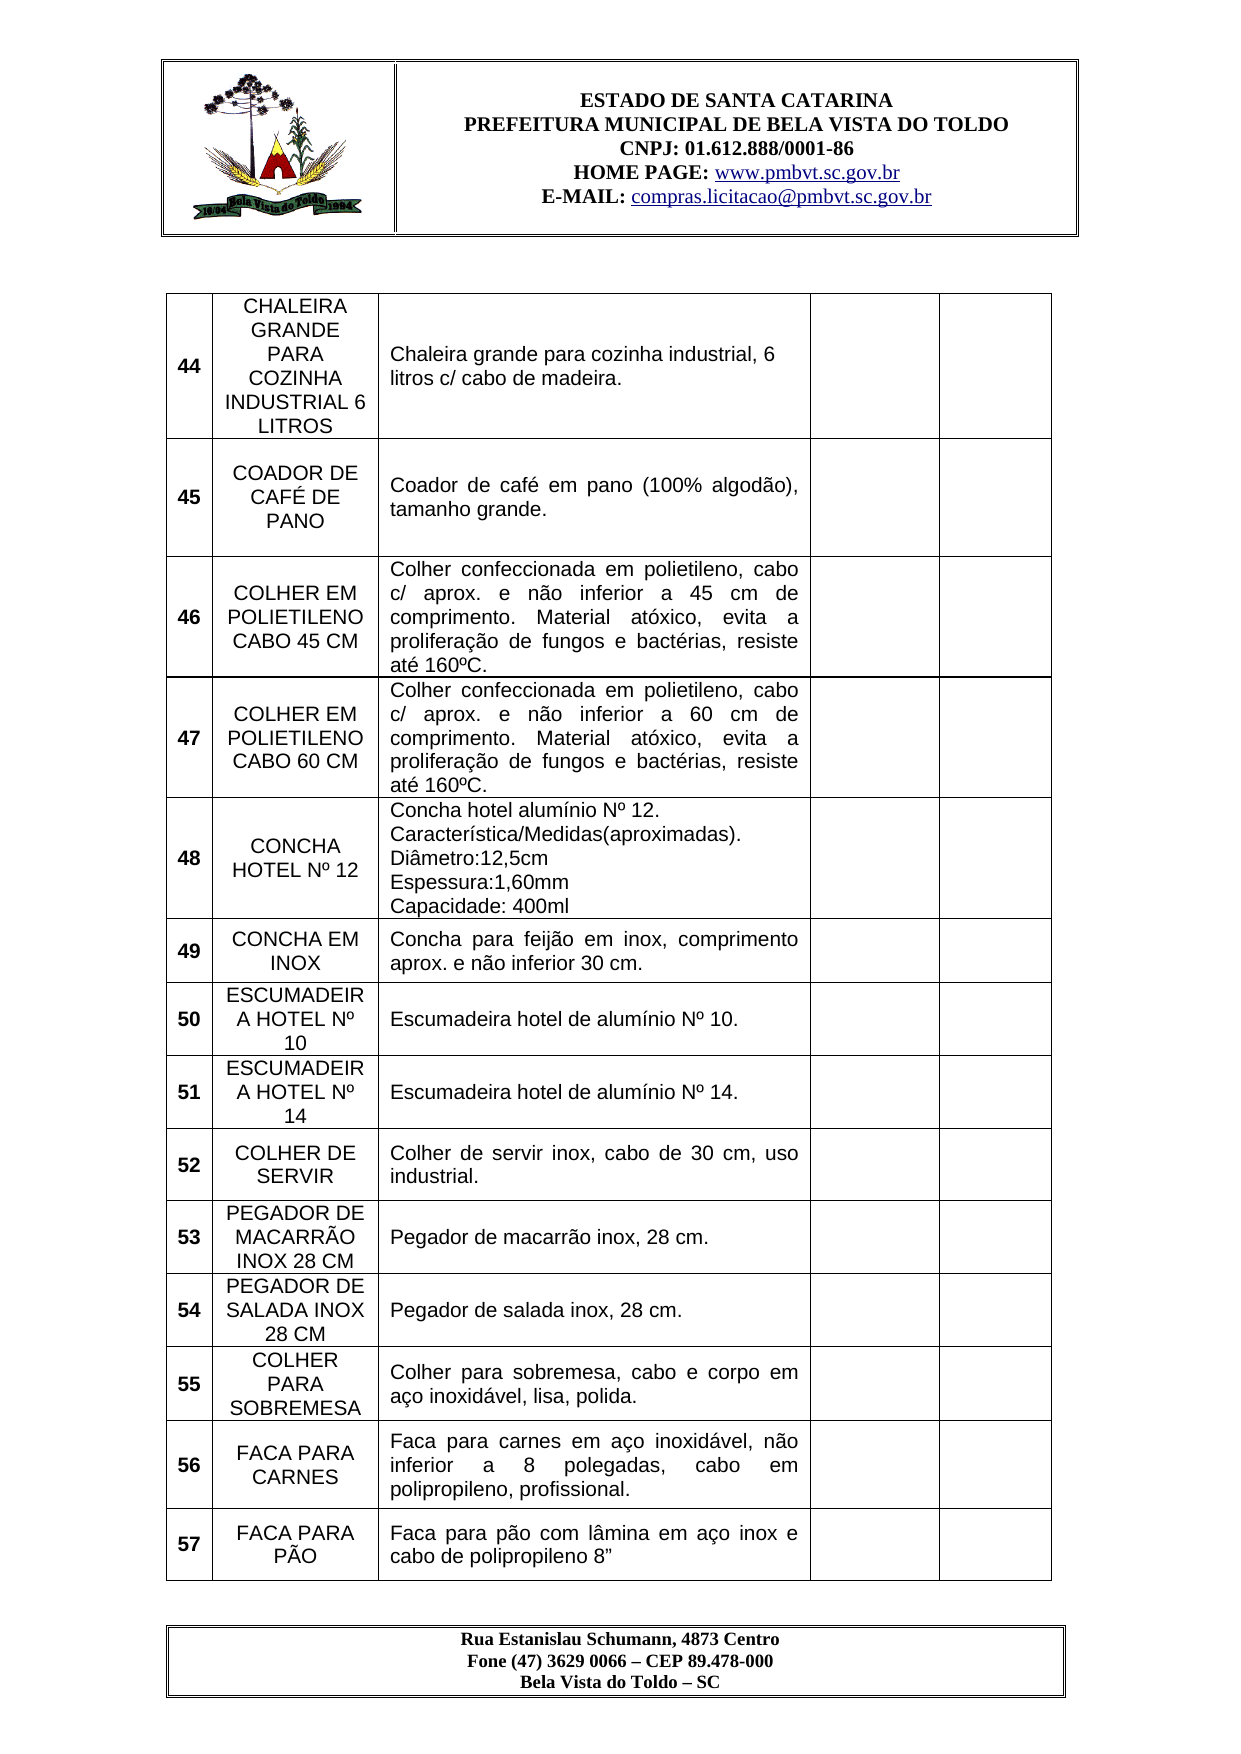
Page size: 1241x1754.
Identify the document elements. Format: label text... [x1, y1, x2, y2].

table_cell 56 [167, 1421, 212, 1508]
table_cell Escumadeira hotel de alumínio Nº 14. [379, 1056, 810, 1127]
table_cell Concha hotel alumínio Nº 12. Característica/Medidas(aproximadas). Diâmetro:12,5cm Espessura:1,60mm Capacidade: 400ml [379, 798, 810, 918]
table_cell [940, 294, 1051, 437]
table_cell [940, 678, 1051, 797]
table_cell [940, 798, 1051, 918]
picture [191, 74, 364, 222]
table_cell COLHER DE SERVIR [213, 1129, 378, 1200]
table_cell [811, 557, 939, 676]
table_cell [811, 1201, 939, 1273]
table_cell COLHER EM POLIETILENO CABO 60 CM [213, 678, 378, 797]
table_cell CONCHA EM INOX [213, 919, 378, 982]
table_cell [940, 983, 1051, 1054]
table_cell [811, 1274, 939, 1346]
table_cell [811, 1509, 939, 1580]
table_cell Concha para feijão em inox, comprimento aprox. e não inferior 30 cm. [379, 919, 810, 982]
table_cell Escumadeira hotel de alumínio Nº 10. [379, 983, 810, 1054]
table_cell COADOR DE CAFÉ DE PANO [213, 439, 378, 556]
table_cell [940, 1056, 1051, 1127]
table_cell [811, 983, 939, 1054]
table_cell Pegador de salada inox, 28 cm. [379, 1274, 810, 1346]
table_cell 55 [167, 1347, 212, 1420]
table_cell [940, 1201, 1051, 1273]
table_cell Coador de café em pano (100% algodão), tamanho grande. [379, 439, 810, 556]
table_cell [811, 294, 939, 437]
table_cell 45 [167, 439, 212, 556]
table_cell 52 [167, 1129, 212, 1200]
table_cell Colher confeccionada em polietileno, cabo c/ aprox. e não inferior a 45 cm de comprimento. Material atóxico, evita a proliferação de fungos e bactérias, resiste até 160ºC. [379, 557, 810, 676]
table_cell [940, 1274, 1051, 1346]
table_cell [811, 1056, 939, 1127]
table_cell [811, 1129, 939, 1200]
table_cell 53 [167, 1201, 212, 1273]
table_cell [940, 1347, 1051, 1420]
table_cell 44 [167, 294, 212, 437]
table_cell FACA PARA PÃO [213, 1509, 378, 1580]
table_cell [811, 439, 939, 556]
table_cell 57 [167, 1509, 212, 1580]
table_cell Faca para pão com lâmina em aço inox e cabo de polipropileno 8” [379, 1509, 810, 1580]
table_cell 49 [167, 919, 212, 982]
table_cell CONCHA HOTEL Nº 12 [213, 798, 378, 918]
table_cell [811, 1347, 939, 1420]
table_cell PEGADOR DE SALADA INOX 28 CM [213, 1274, 378, 1346]
table_cell 46 [167, 557, 212, 676]
table_cell [811, 678, 939, 797]
table_cell 51 [167, 1056, 212, 1127]
table_cell 50 [167, 983, 212, 1054]
table_cell Colher para sobremesa, cabo e corpo em aço inoxidável, lisa, polida. [379, 1347, 810, 1420]
table_cell Chaleira grande para cozinha industrial, 6 litros c/ cabo de madeira. [379, 294, 810, 437]
table_cell 47 [167, 678, 212, 797]
table_cell Pegador de macarrão inox, 28 cm. [379, 1201, 810, 1273]
table_cell [811, 919, 939, 982]
table_cell 54 [167, 1274, 212, 1346]
table_cell Colher confeccionada em polietileno, cabo c/ aprox. e não inferior a 60 cm de comprimento. Material atóxico, evita a proliferação de fungos e bactérias, resiste até 160ºC. [379, 678, 810, 797]
table_cell [940, 1129, 1051, 1200]
table_cell CHALEIRA GRANDE PARA COZINHA INDUSTRIAL 6 LITROS [213, 294, 378, 437]
table_cell [940, 557, 1051, 676]
table_cell [811, 1421, 939, 1508]
table_cell COLHER EM POLIETILENO CABO 45 CM [213, 557, 378, 676]
table_cell FACA PARA CARNES [213, 1421, 378, 1508]
table_cell 48 [167, 798, 212, 918]
table_cell [940, 1421, 1051, 1508]
table_cell [940, 439, 1051, 556]
table_cell ESCUMADEIRA HOTEL Nº 14 [213, 1056, 378, 1127]
table_cell ESCUMADEIRA HOTEL Nº 10 [213, 983, 378, 1054]
table_cell [940, 1509, 1051, 1580]
table_cell COLHER PARA SOBREMESA [213, 1347, 378, 1420]
table_cell [940, 919, 1051, 982]
table_cell [811, 798, 939, 918]
table_cell Faca para carnes em aço inoxidável, não inferior a 8 polegadas, cabo em polipropileno, profissional. [379, 1421, 810, 1508]
table_cell PEGADOR DE MACARRÃO INOX 28 CM [213, 1201, 378, 1273]
table_cell Colher de servir inox, cabo de 30 cm, uso industrial. [379, 1129, 810, 1200]
